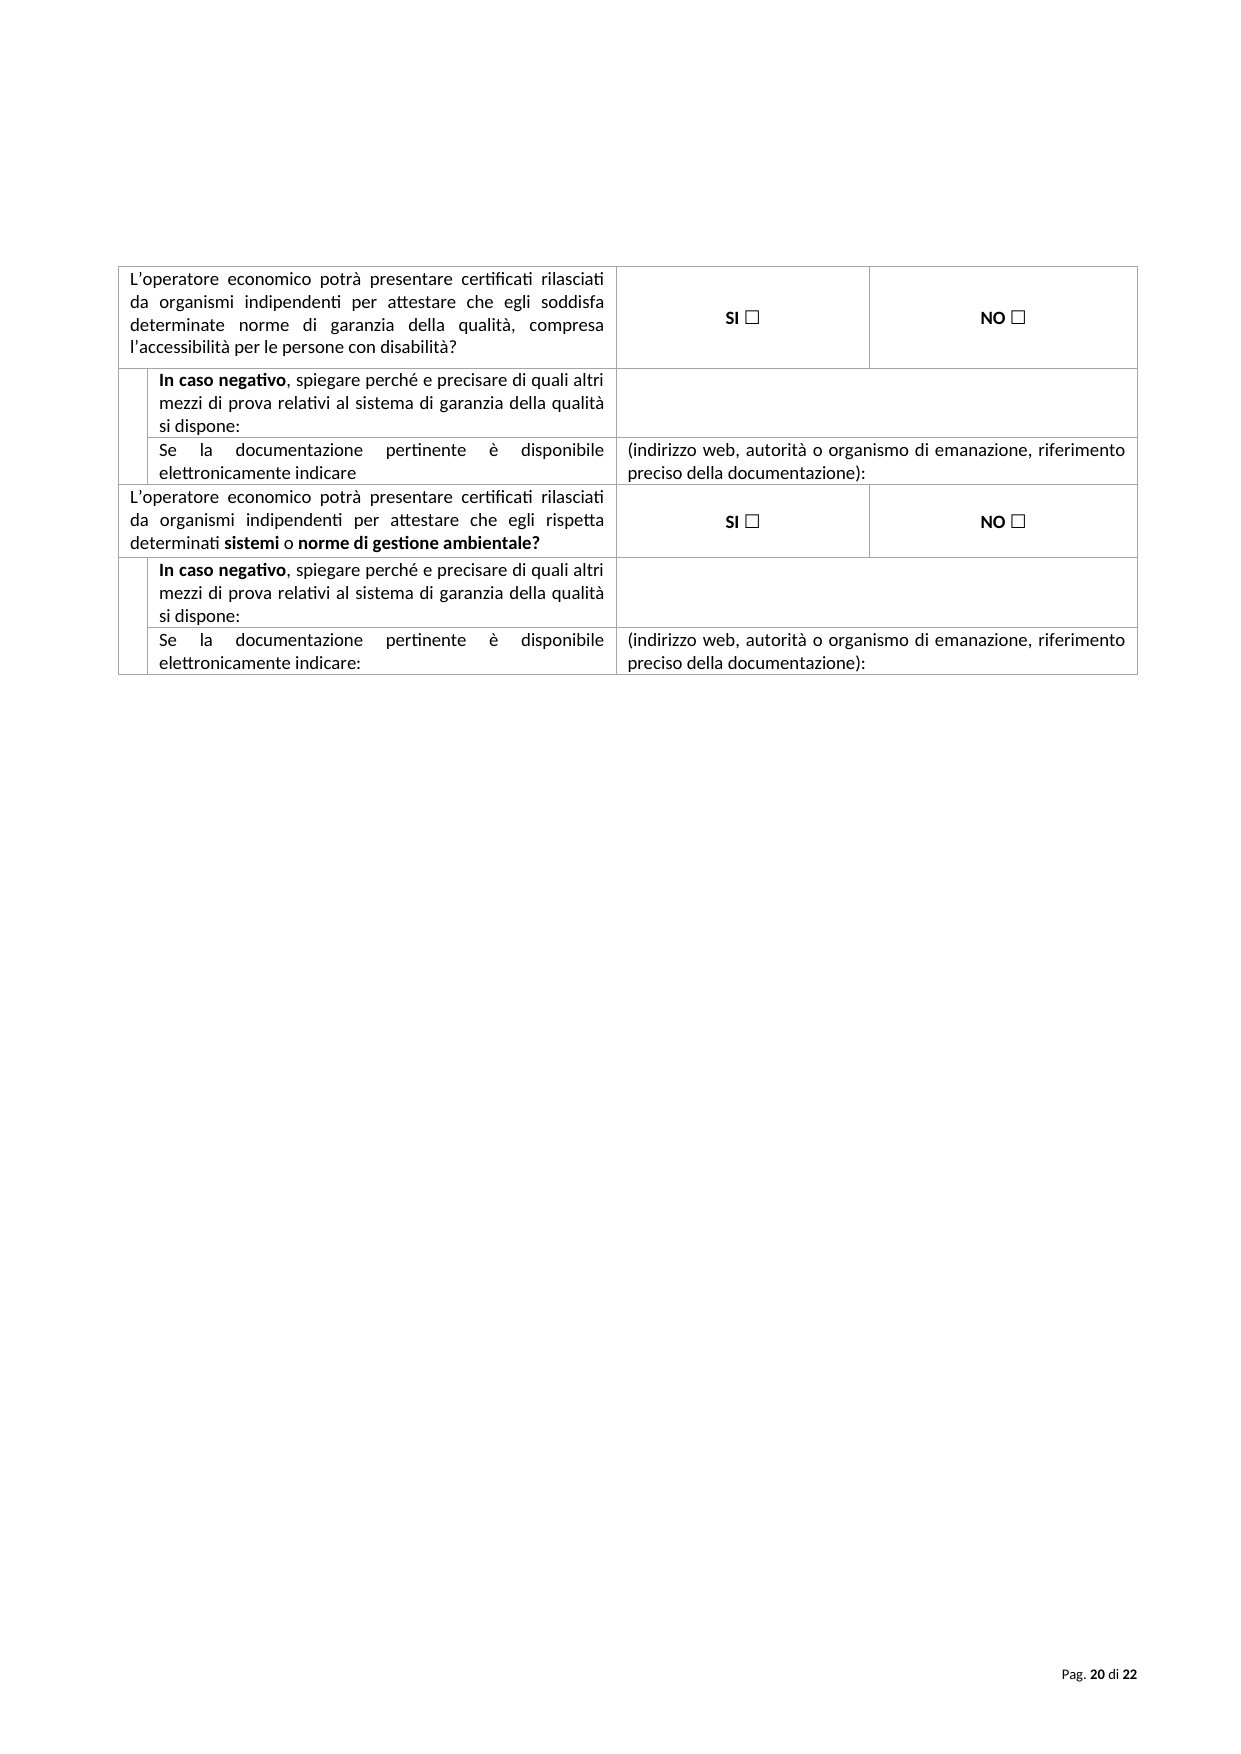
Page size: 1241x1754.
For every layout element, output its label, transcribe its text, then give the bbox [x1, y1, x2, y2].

table_cell [617, 369, 1137, 437]
table_cell NO [870, 485, 1137, 557]
table_cell Se la documentazione pertinente è disponibile elettronicamente indicare: [148, 628, 616, 674]
table_cell L’operatore economico potrà presentare certificati rilasciati da organismi indipendenti per attestare che egli soddisfa determinate norme di garanzia della qualità, compresa l’accessibilità per le persone con disabilità? [119, 267, 616, 367]
table_cell (indirizzo web, autorità o organismo di emanazione, riferimento preciso della documentazione): [617, 628, 1137, 674]
table_cell NO [870, 267, 1137, 367]
table_cell [119, 369, 147, 484]
table_cell [617, 558, 1137, 627]
table_cell In caso negativo, spiegare perché e precisare di quali altri mezzi di prova relativi al sistema di garanzia della qualità si dispone: [148, 558, 616, 627]
table_cell In caso negativo, spiegare perché e precisare di quali altri mezzi di prova relativi al sistema di garanzia della qualità si dispone: [148, 369, 616, 437]
table_cell (indirizzo web, autorità o organismo di emanazione, riferimento preciso della documentazione): [617, 438, 1137, 484]
table_cell SI [617, 267, 869, 367]
table_cell [119, 558, 147, 674]
table_cell L’operatore economico potrà presentare certificati rilasciati da organismi indipendenti per attestare che egli rispetta determinati sistemi o norme di gestione ambientale? [119, 485, 616, 557]
table_cell SI [617, 485, 869, 557]
table_cell Se la documentazione pertinente è disponibile elettronicamente indicare [148, 438, 616, 484]
